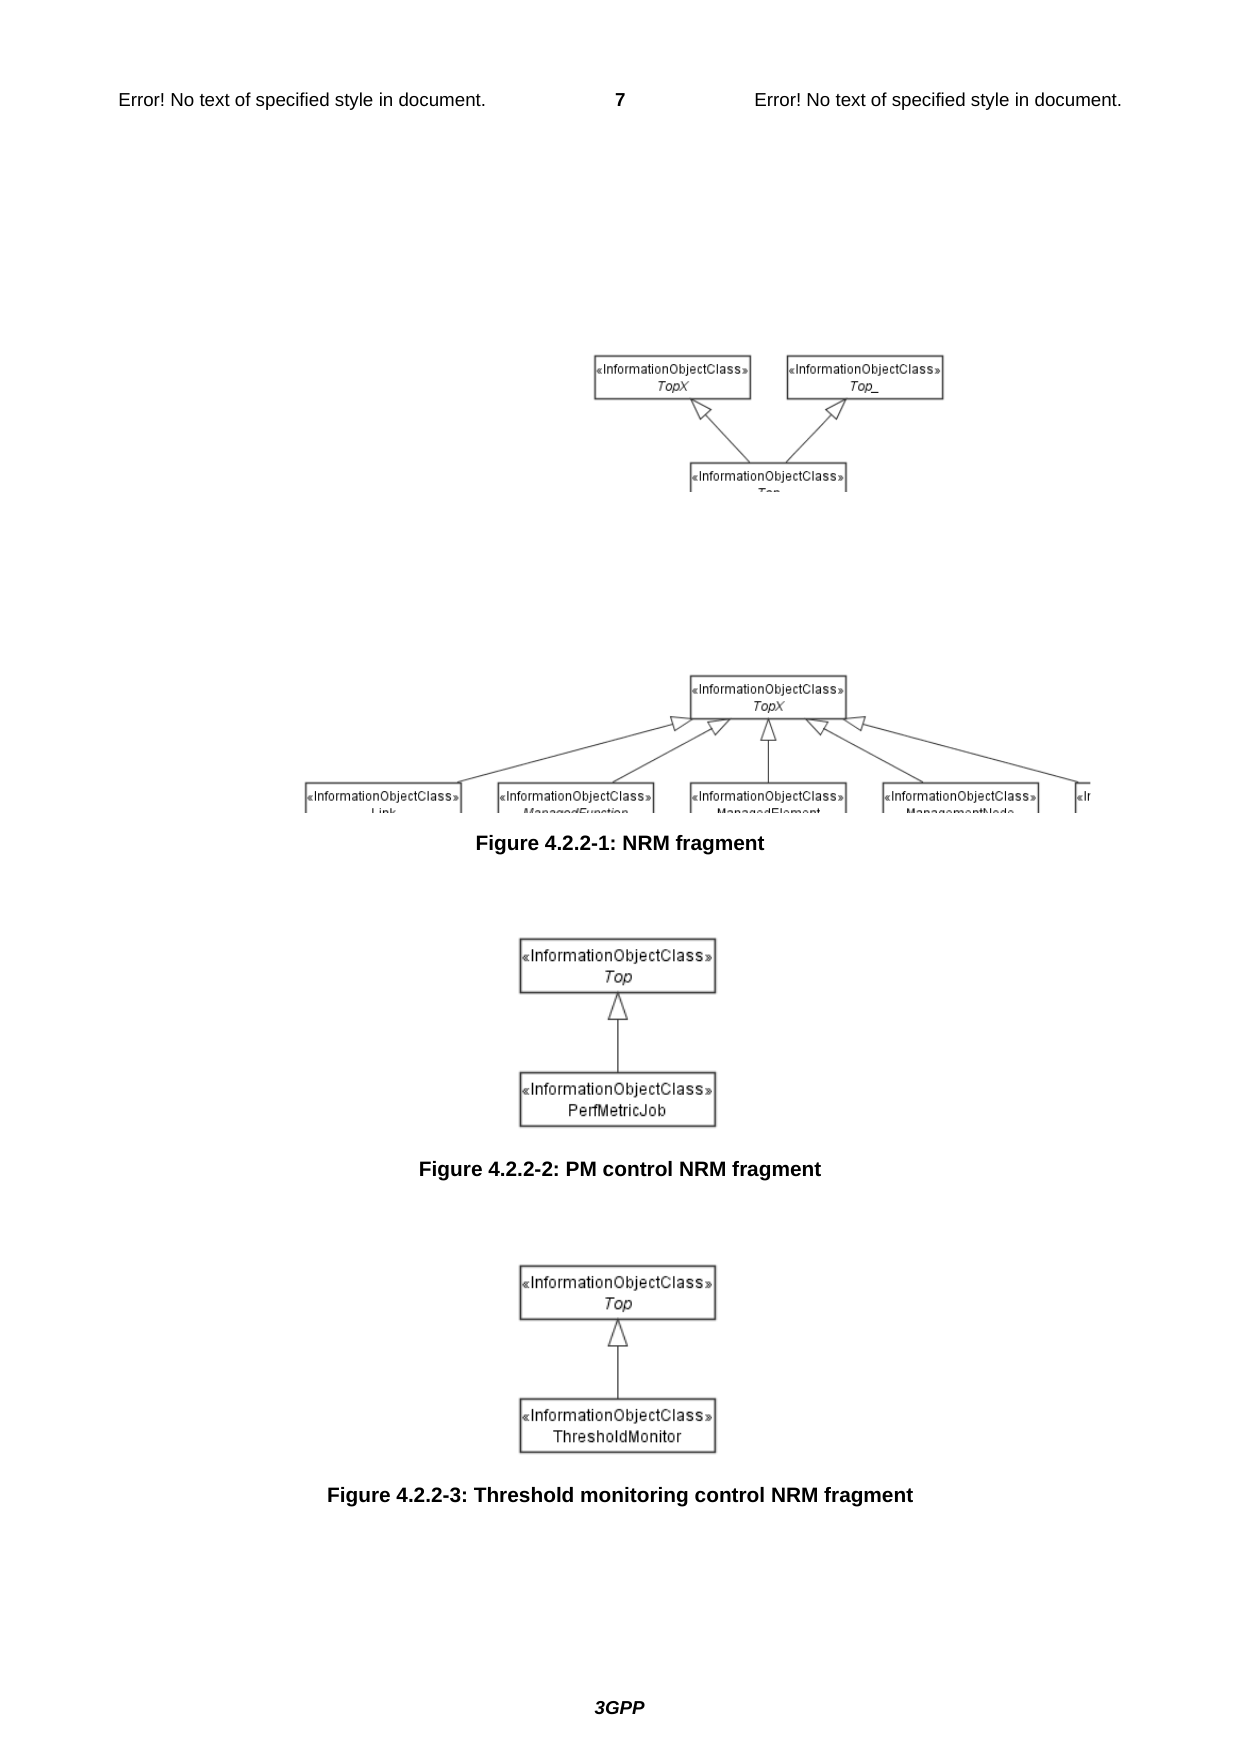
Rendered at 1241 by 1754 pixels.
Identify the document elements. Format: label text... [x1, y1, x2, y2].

text Figure 4.2.2-2: PM control NRM fragment [118, 1157, 1122, 1181]
text Figure 4.2.2-3: Threshold monitoring control NRM fragment [118, 1483, 1122, 1507]
picture [512, 1255, 728, 1465]
picture [512, 928, 728, 1139]
text Figure 4.2.2-1: NRM fragment [118, 831, 1122, 855]
